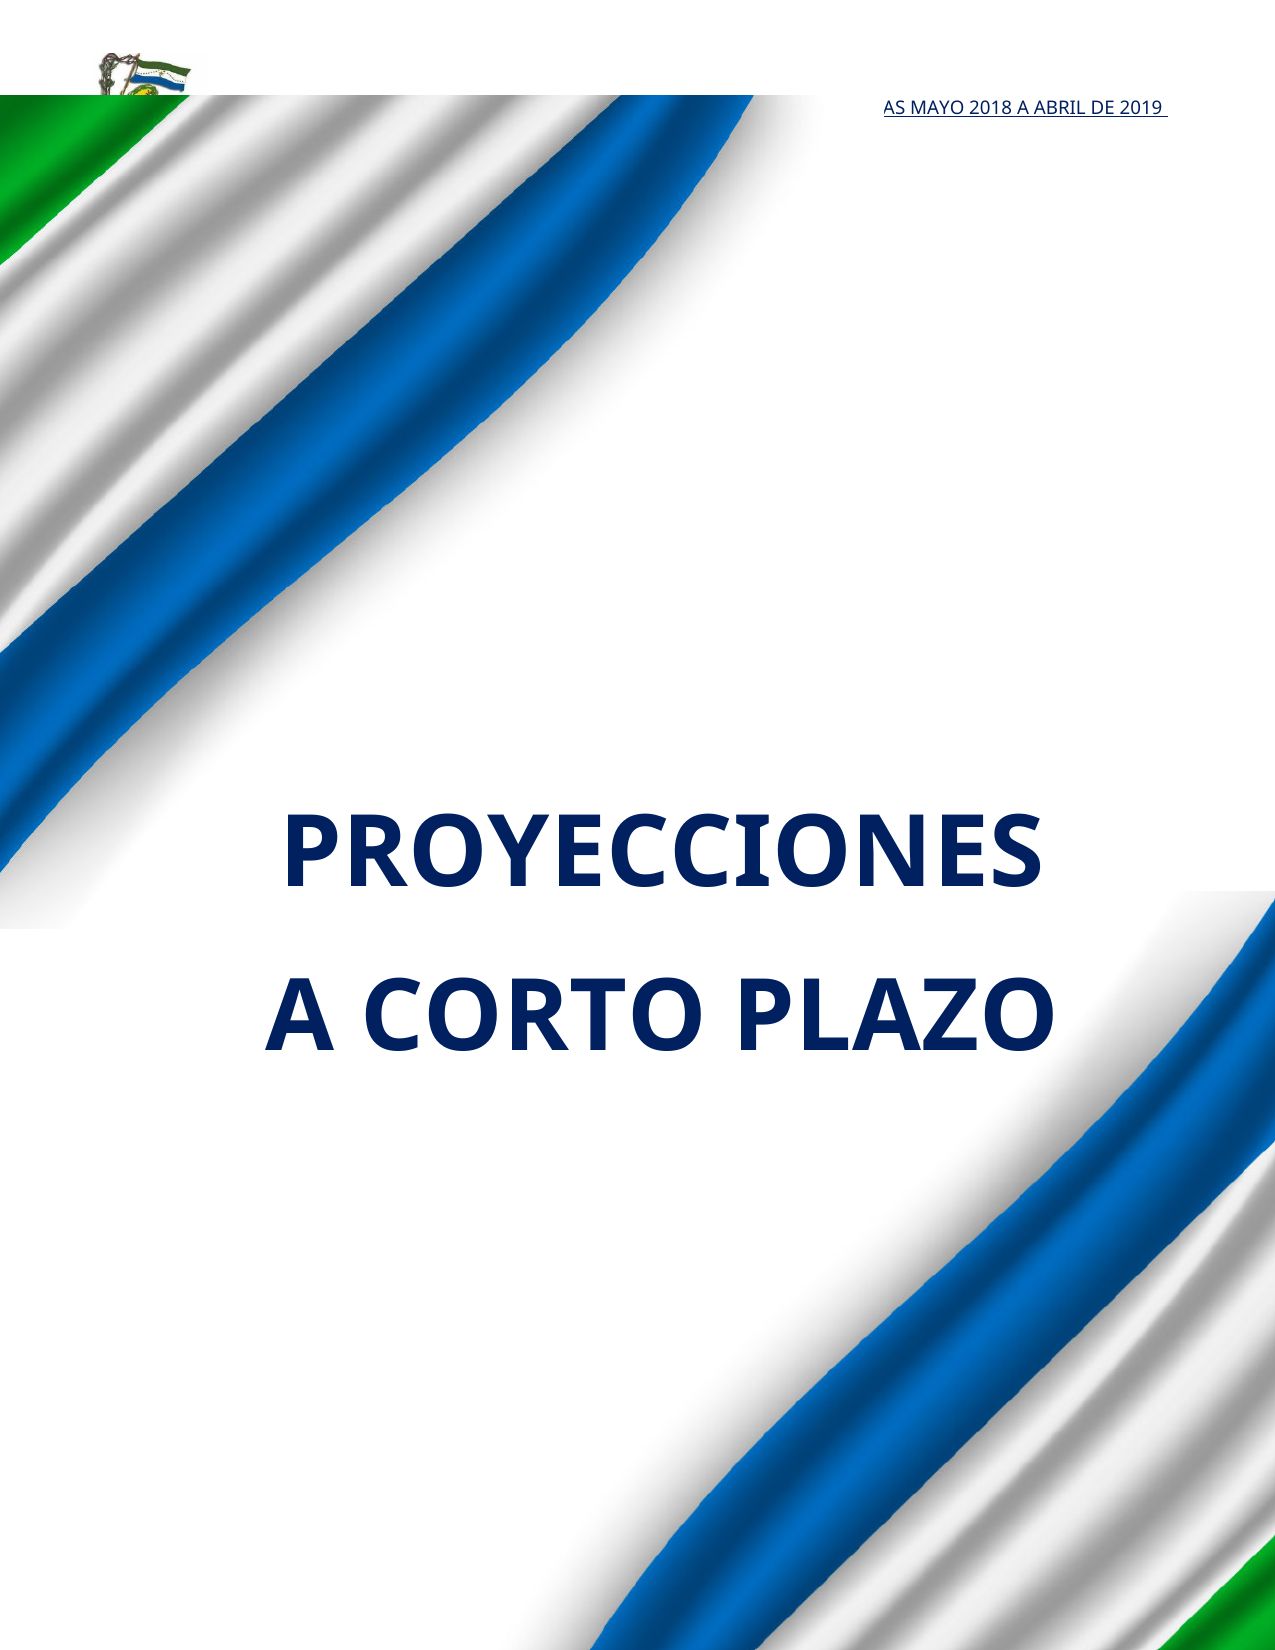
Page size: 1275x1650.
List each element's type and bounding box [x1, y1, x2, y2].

picture [653, 1031, 681, 1038]
picture [413, 891, 1275, 1650]
picture [449, 1031, 477, 1038]
picture [0, 53, 885, 929]
picture [303, 827, 307, 848]
